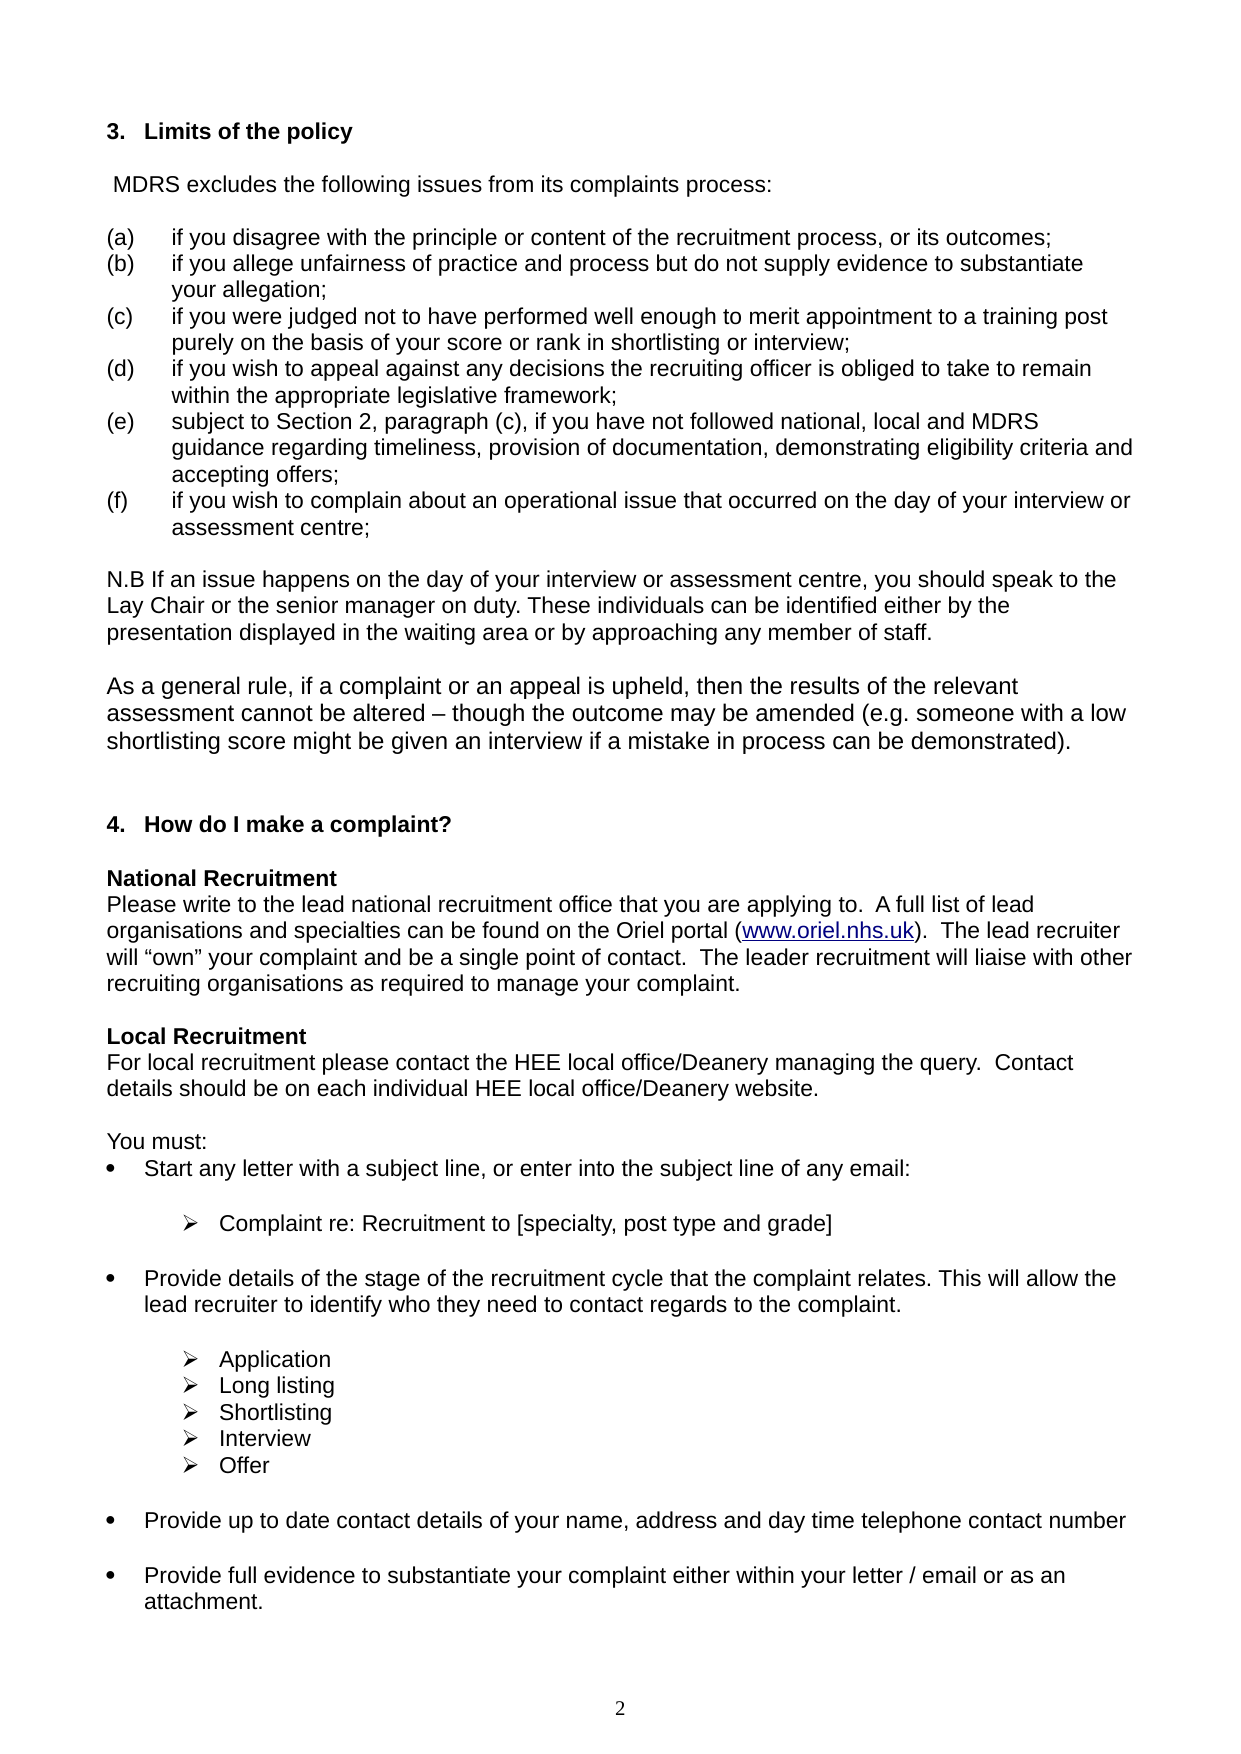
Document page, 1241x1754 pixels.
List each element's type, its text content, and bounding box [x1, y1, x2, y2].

list Complaint re: Recruitment to [specialty, post type and grade] [181, 1209, 1134, 1265]
list Application [181, 1346, 1134, 1372]
list if you wish to complain about an operational issue that occurred on the day of your interview or assessment centre; [106, 487, 1134, 540]
list Provide full evidence to substantiate your complaint either within your letter / email or as an attachment. [106, 1562, 1134, 1614]
text For local recruitment please contact the HEE local office/Deanery managing the query. Contact details should be on each individual HEE local office/Deanery website. [106, 1049, 1134, 1102]
list Shortlisting [181, 1399, 1134, 1425]
text As a general rule, if a complaint or an appeal is upheld, then the results of the relevant assessment cannot be altered – though the outcome may be amended (e.g. someone with a low shortlisting score might be given an interview if a mistake in process can be demonstrated). [106, 672, 1134, 754]
list Start any letter with a subject line, or enter into the subject line of any email: [106, 1154, 1134, 1209]
list Limits of the policy [106, 118, 1134, 144]
text Local Recruitment [106, 996, 1134, 1049]
list How do I make a complaint? [106, 809, 1134, 838]
list Interview [181, 1425, 1134, 1452]
text You must: [106, 1128, 1134, 1154]
list if you disagree with the principle or content of the recruitment process, or its outcomes; [106, 223, 1134, 250]
list if you allege unfairness of practice and process but do not supply evidence to substantiate your allegation; [106, 250, 1134, 303]
text MDRS excludes the following issues from its complaints process: [106, 171, 1134, 197]
list if you wish to appeal against any decisions the recruiting officer is obliged to take to remain within the appropriate legislative framework; [106, 355, 1134, 408]
list subject to Section 2, paragraph (c), if you have not followed national, local and MDRS guidance regarding timeliness, provision of documentation, demonstrating eligibility criteria and accepting offers; [106, 408, 1134, 487]
text National Recruitment Please write to the lead national recruitment office that you are applying to. A full list of lead organisations and specialties can be found on the Oriel portal (www.oriel.nhs.uk). The lead recruiter will “own” your complaint and be a single point of contact. The leader recruitment will liaise with other recruiting organisations as required to manage your complaint. [106, 864, 1134, 996]
list Provide details of the stage of the recruitment cycle that the complaint relates. This will allow the lead recruiter to identify who they need to contact regards to the complaint. [106, 1265, 1134, 1346]
list Long listing [181, 1372, 1134, 1399]
list if you were judged not to have performed well enough to merit appointment to a training post purely on the basis of your score or rank in shortlisting or interview; [106, 303, 1134, 355]
text N.B If an issue happens on the day of your interview or assessment centre, you should speak to the Lay Chair or the senior manager on duty. These individuals can be identified either by the presentation displayed in the waiting area or by approaching any member of staff. [106, 566, 1134, 645]
list Offer [181, 1452, 1134, 1507]
list Provide up to date contact details of your name, address and day time telephone contact number [106, 1507, 1134, 1562]
